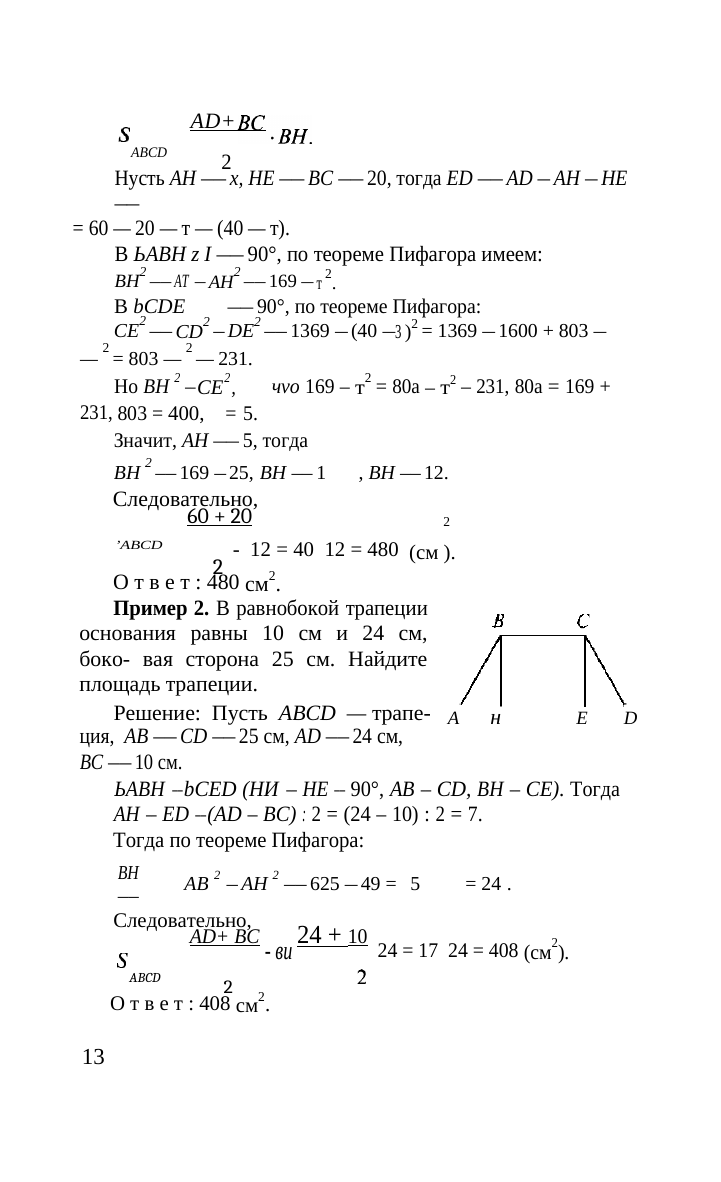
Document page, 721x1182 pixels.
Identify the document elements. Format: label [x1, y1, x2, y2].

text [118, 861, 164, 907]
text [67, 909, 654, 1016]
picture [357, 969, 366, 984]
picture [459, 614, 627, 696]
picture [117, 953, 128, 968]
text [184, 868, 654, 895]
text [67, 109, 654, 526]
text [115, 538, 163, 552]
picture [118, 127, 130, 142]
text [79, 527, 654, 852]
